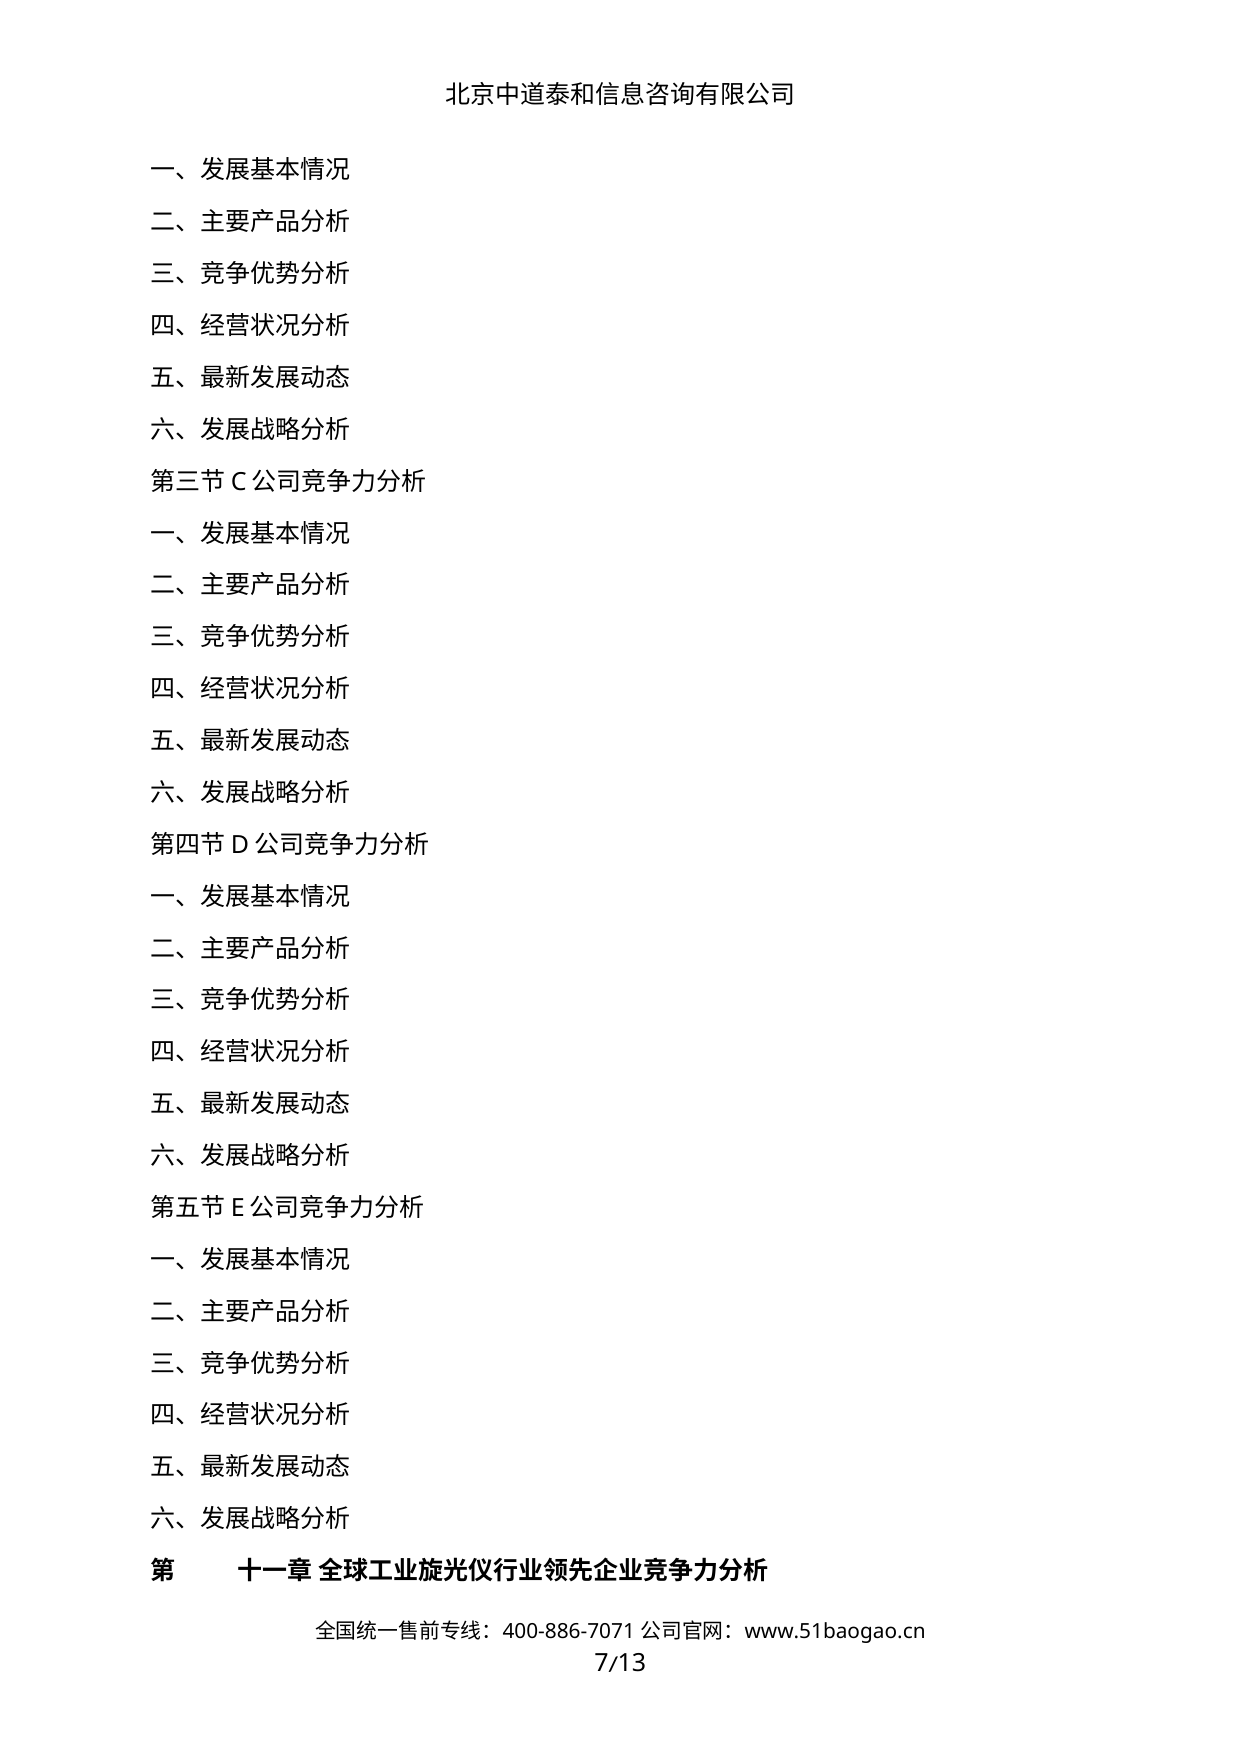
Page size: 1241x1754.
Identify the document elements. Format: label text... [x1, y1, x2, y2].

text 六、发展战略分析 [150, 772, 1090, 809]
text 第 十一章 全球工业旋光仪行业领先企业竞争力分析 [150, 1551, 1090, 1587]
text 六、发展战略分析 [150, 409, 1090, 446]
text 六、发展战略分析 [150, 1136, 1090, 1172]
text 二、主要产品分析 [150, 928, 1090, 964]
text 一、发展基本情况 [150, 876, 1090, 912]
text 三、竞争优势分析 [150, 980, 1090, 1016]
text 六、发展战略分析 [150, 1499, 1090, 1535]
text 四、经营状况分析 [150, 306, 1090, 342]
text 五、最新发展动态 [150, 721, 1090, 757]
text 第三节 C公司竞争力分析 [150, 461, 1090, 497]
text 第四节 D公司竞争力分析 [150, 824, 1090, 861]
text 三、竞争优势分析 [150, 1343, 1090, 1379]
text 二、主要产品分析 [150, 565, 1090, 601]
text 五、最新发展动态 [150, 357, 1090, 394]
text 第五节 E公司竞争力分析 [150, 1187, 1090, 1224]
text 三、竞争优势分析 [150, 617, 1090, 653]
text 四、经营状况分析 [150, 669, 1090, 705]
text 三、竞争优势分析 [150, 254, 1090, 290]
text 一、发展基本情况 [150, 1239, 1090, 1276]
text 一、发展基本情况 [150, 150, 1090, 186]
text 二、主要产品分析 [150, 1291, 1090, 1327]
text 一、发展基本情况 [150, 513, 1090, 549]
text 五、最新发展动态 [150, 1084, 1090, 1120]
text 二、主要产品分析 [150, 202, 1090, 238]
text 四、经营状况分析 [150, 1032, 1090, 1068]
text 五、最新发展动态 [150, 1447, 1090, 1483]
text 四、经营状况分析 [150, 1395, 1090, 1431]
